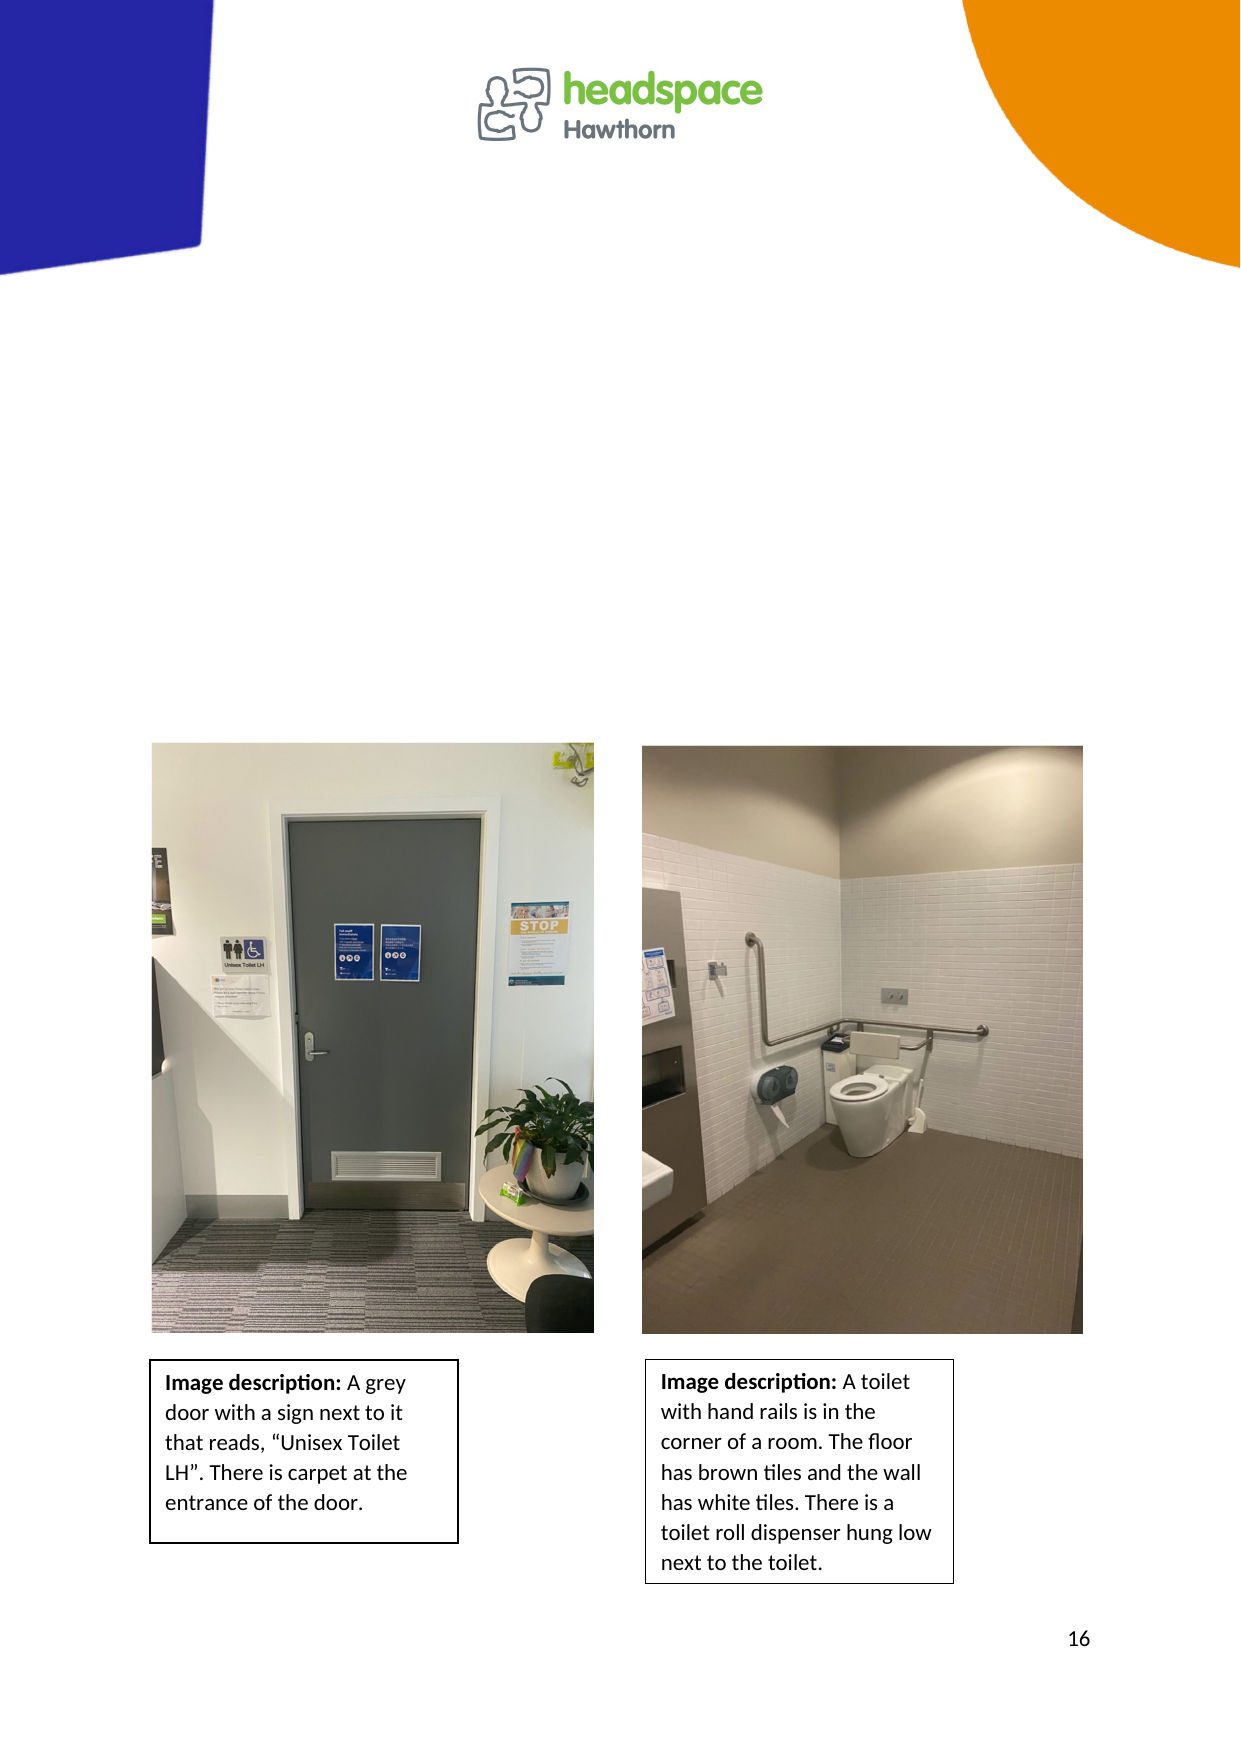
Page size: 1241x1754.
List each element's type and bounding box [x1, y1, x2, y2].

picture [469, 59, 770, 148]
picture [0, 0, 564, 777]
picture [914, 0, 1241, 486]
picture [642, 746, 1083, 1333]
picture [152, 743, 594, 1332]
